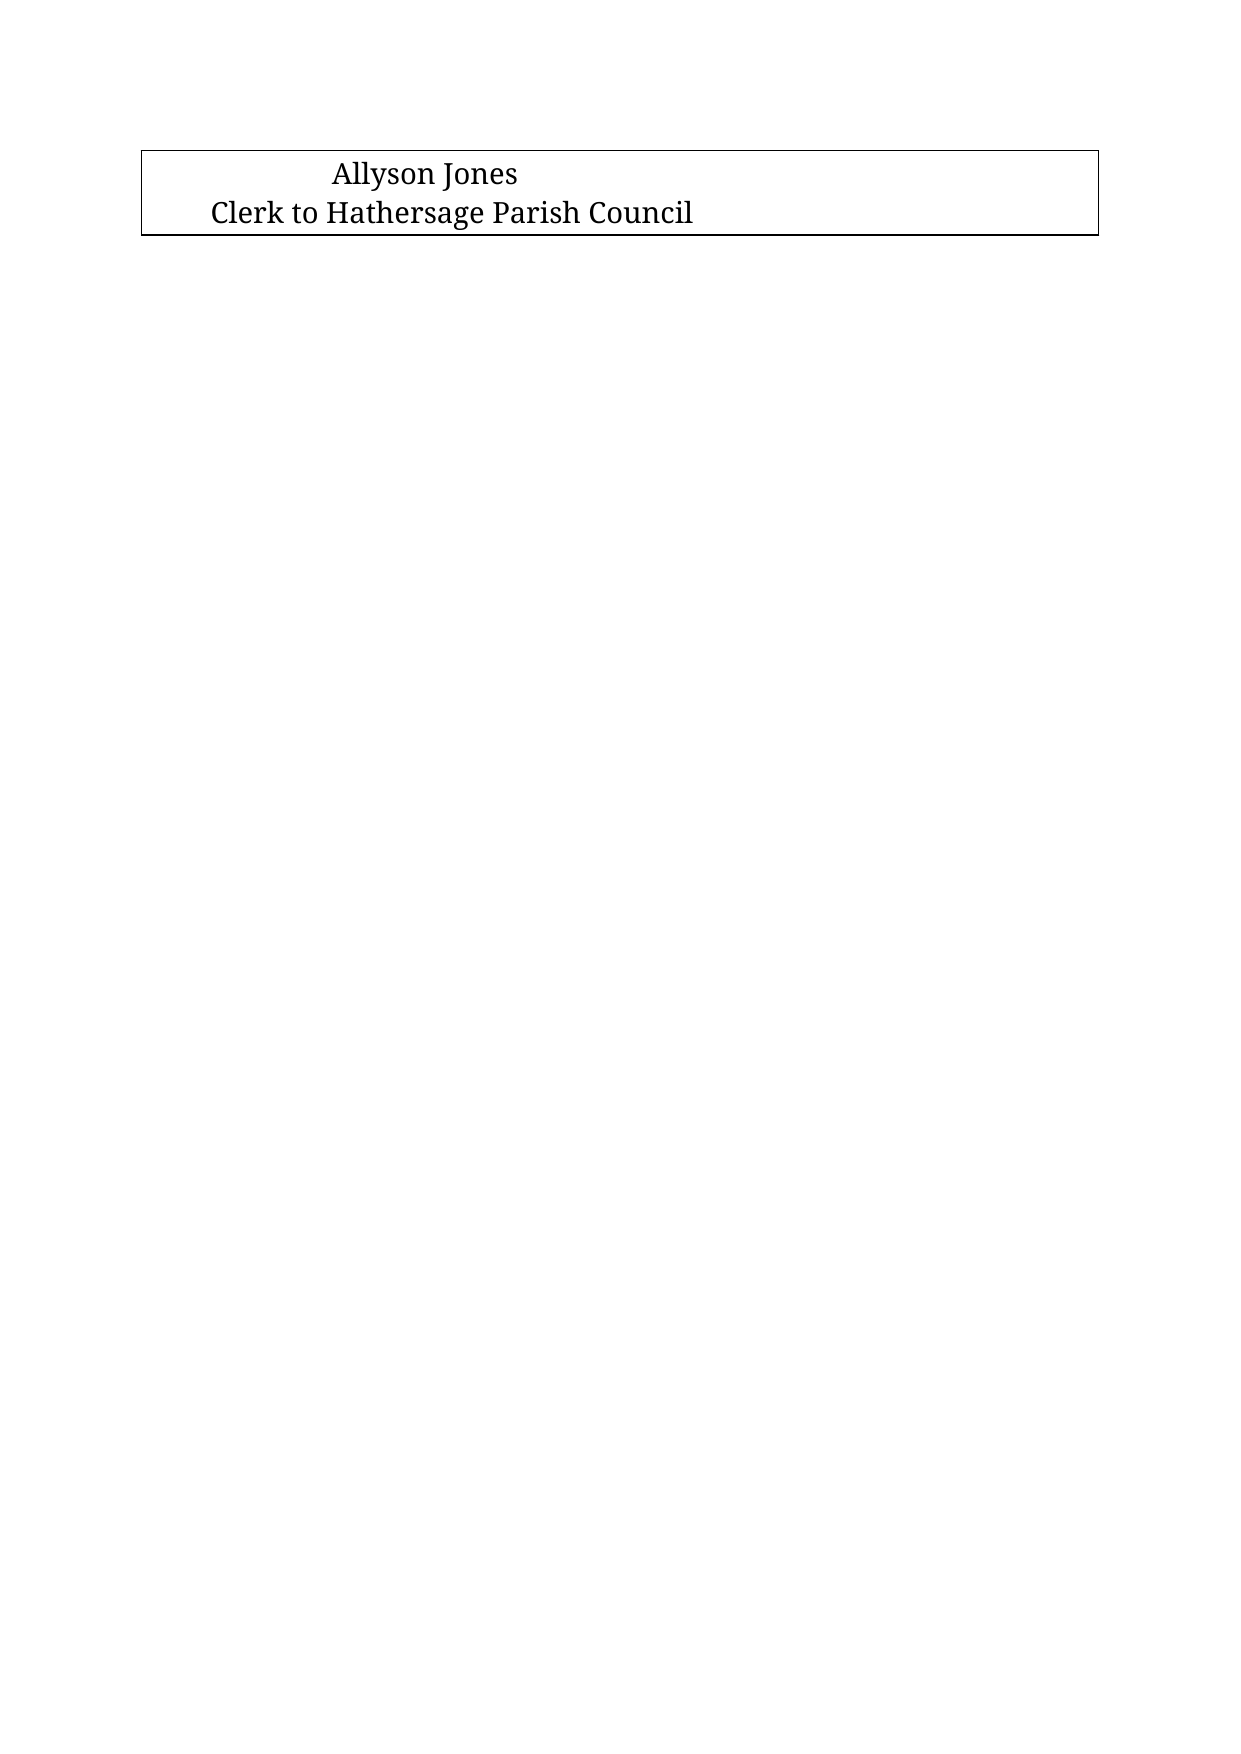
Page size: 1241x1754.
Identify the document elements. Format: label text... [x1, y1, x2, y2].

text Clerk to Hathersage Parish Council [142, 190, 1098, 234]
text Allyson Jones [142, 151, 1098, 190]
